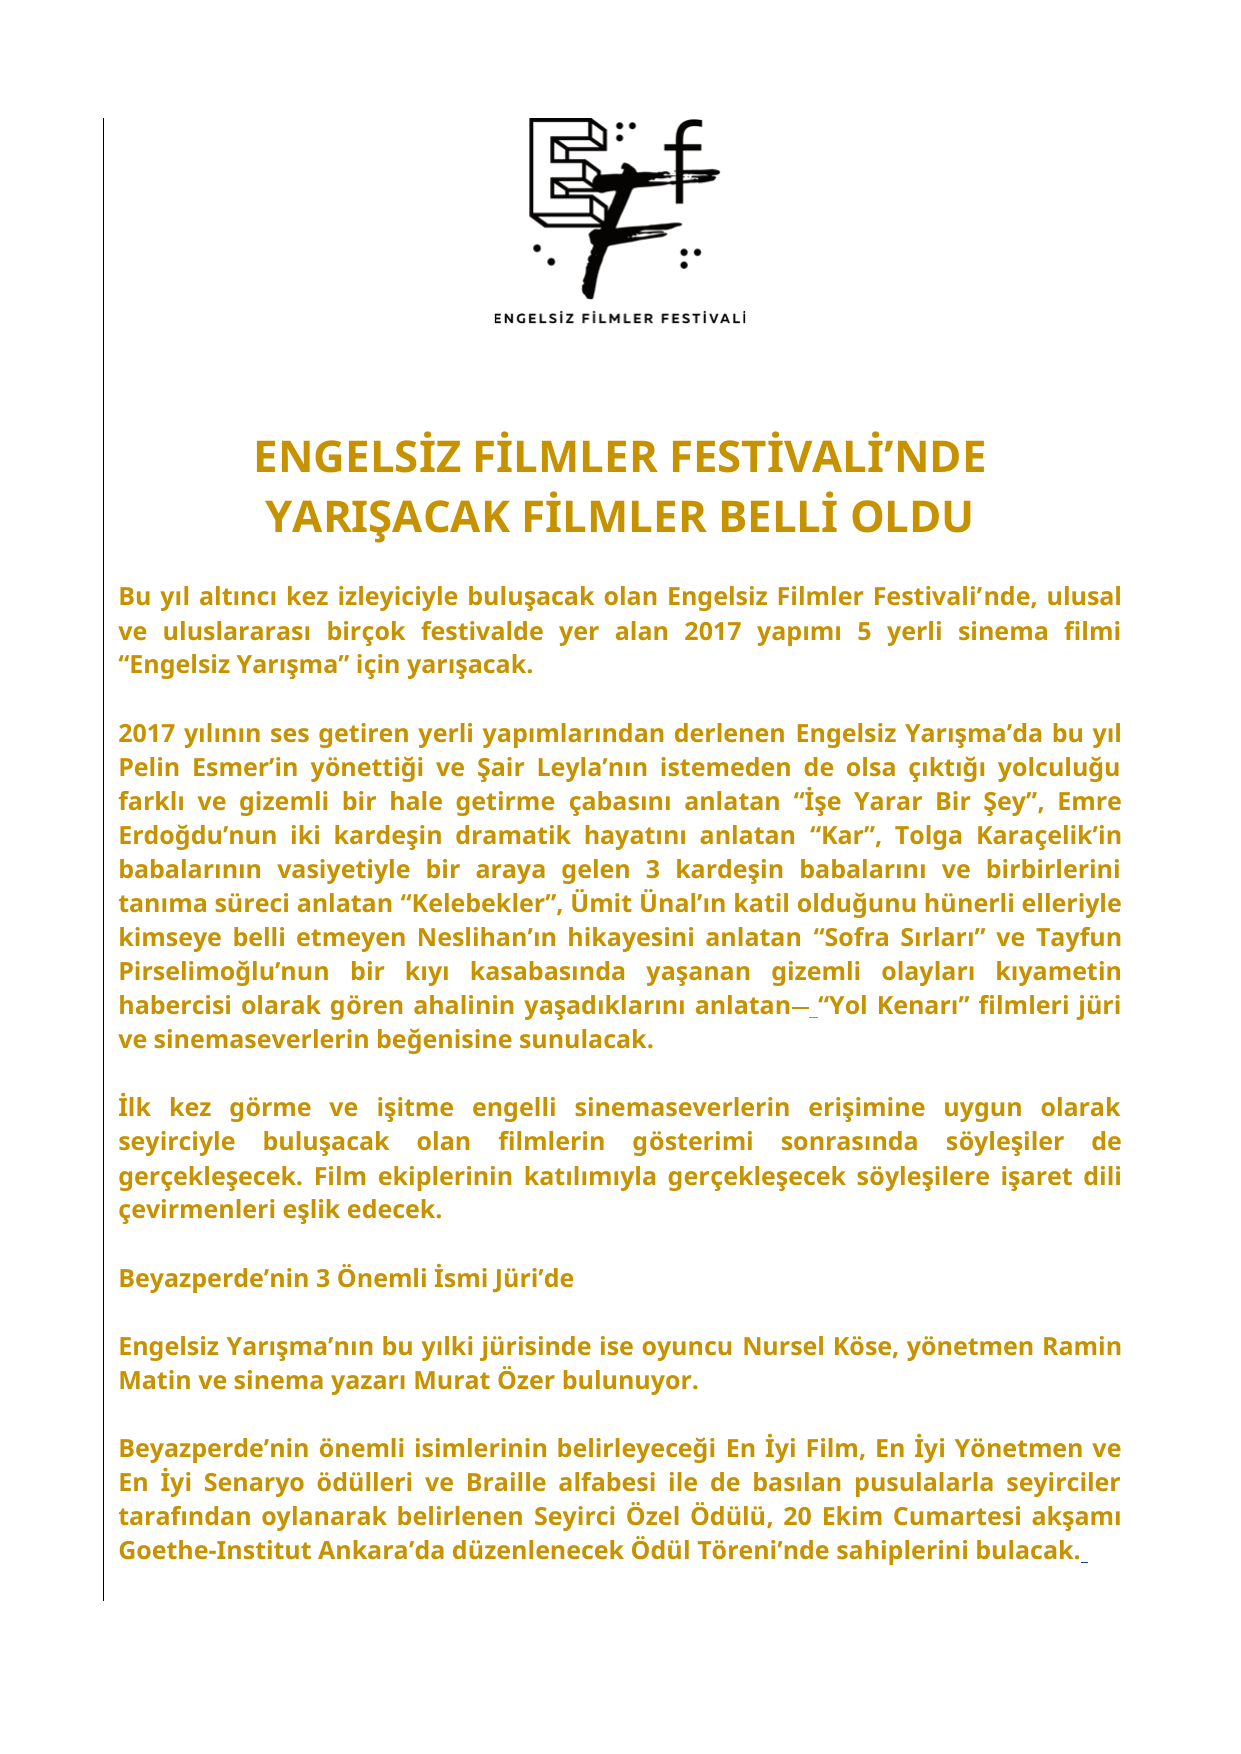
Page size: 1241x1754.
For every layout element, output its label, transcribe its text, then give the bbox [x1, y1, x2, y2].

picture [494, 118, 746, 324]
text Engelsiz Yarışma’nın bu yılki jürisinde ise oyuncu Nursel Köse, yönetmen Ramin Matin ve sinema yazarı Murat Özer bulunuyor. [118, 1328, 1122, 1397]
text Beyazperde’nin 3 Önemli İsmi Jüri’de [118, 1260, 1122, 1294]
text Beyazperde’nin önemli isimlerinin belirleyeceği En İyi Film, En İyi Yönetmen ve En İyi Senaryo ödülleri ve Braille alfabesi ile de basılan pusulalarla seyirciler tarafından oylanarak belirlenen Seyirci Özel Ödülü, 20 Ekim Cumartesi akşamı Goethe-Institut Ankara’da düzenlenecek Ödül Töreni’nde sahiplerini bulacak. [118, 1431, 1122, 1567]
text ENGELSİZ FİLMLER FESTİVALİ’NDE [118, 426, 1122, 485]
text YARIŞACAK FİLMLER BELLİ OLDU [118, 485, 1122, 545]
text İlk kez görme ve işitme engelli sinemaseverlerin erişimine uygun olarak seyirciyle buluşacak olan filmlerin gösterimi sonrasında söyleşiler de gerçekleşecek. Film ekiplerinin katılımıyla gerçekleşecek söyleşilere işaret dili çevirmenleri eşlik edecek. [118, 1090, 1122, 1226]
text 2017 yılının ses getiren yerli yapımlarından derlenen Engelsiz Yarışma’da bu yıl Pelin Esmer’in yönettiği ve Şair Leyla’nın istemeden de olsa çıktığı yolculuğu farklı ve gizemli bir hale getirme çabasını anlatan “İşe Yarar Bir Şey”, Emre Erdoğdu’nun iki kardeşin dramatik hayatını anlatan “Kar”, Tolga Karaçelik’inbabalarının vasiyetiyle bir araya gelen 3 kardeşin babalarını ve birbirlerini tanıma süreci anlatan “Kelebekler”, Ümit Ünal’ın katil olduğunu hünerli elleriyle kimseye belli etmeyen Neslihan’ın hikayesini anlatan “Sofra Sırları” ve Tayfun Pirselimoğlu’nun bir kıyı kasabasında yaşanan gizemli olayları kıyametin habercisi olarak gören ahalinin yaşadıklarını anlatan“Yol Kenarı” filmleri jüri ve sinemaseverlerin beğenisine sunulacak. [118, 715, 1122, 988]
text Bu yıl altıncı kez izleyiciyle buluşacak olan Engelsiz Filmler Festivali’nde, ulusal ve uluslararası birçok festivalde yer alan 2017 yapımı 5 yerli sinema filmi “Engelsiz Yarışma” için yarışacak. [118, 579, 1122, 681]
text 2017 yılının ses getiren yerli yapımlarından derlenen Engelsiz Yarışma’da bu yıl Pelin Esmer’in yönettiği ve Şair Leyla’nın istemeden de olsa çıktığı yolculuğu farklı ve gizemli bir hale getirme çabasını anlatan “İşe Yarar Bir Şey”, Emre Erdoğdu’nun iki kardeşin dramatik hayatını anlatan “Kar”, Tolga Karaçelik’inbabalarının vasiyetiyle bir araya gelen 3 kardeşin babalarını ve birbirlerini tanıma süreci anlatan “Kelebekler”, Ümit Ünal’ın katil olduğunu hünerli elleriyle kimseye belli etmeyen Neslihan’ın hikayesini anlatan “Sofra Sırları” ve Tayfun Pirselimoğlu’nun bir kıyı kasabasında yaşanan gizemli olayları kıyametin habercisi olarak gören ahalinin yaşadıklarını anlatan“Yol Kenarı” filmleri jüri ve sinemaseverlerin beğenisine sunulacak. [118, 988, 1122, 1056]
